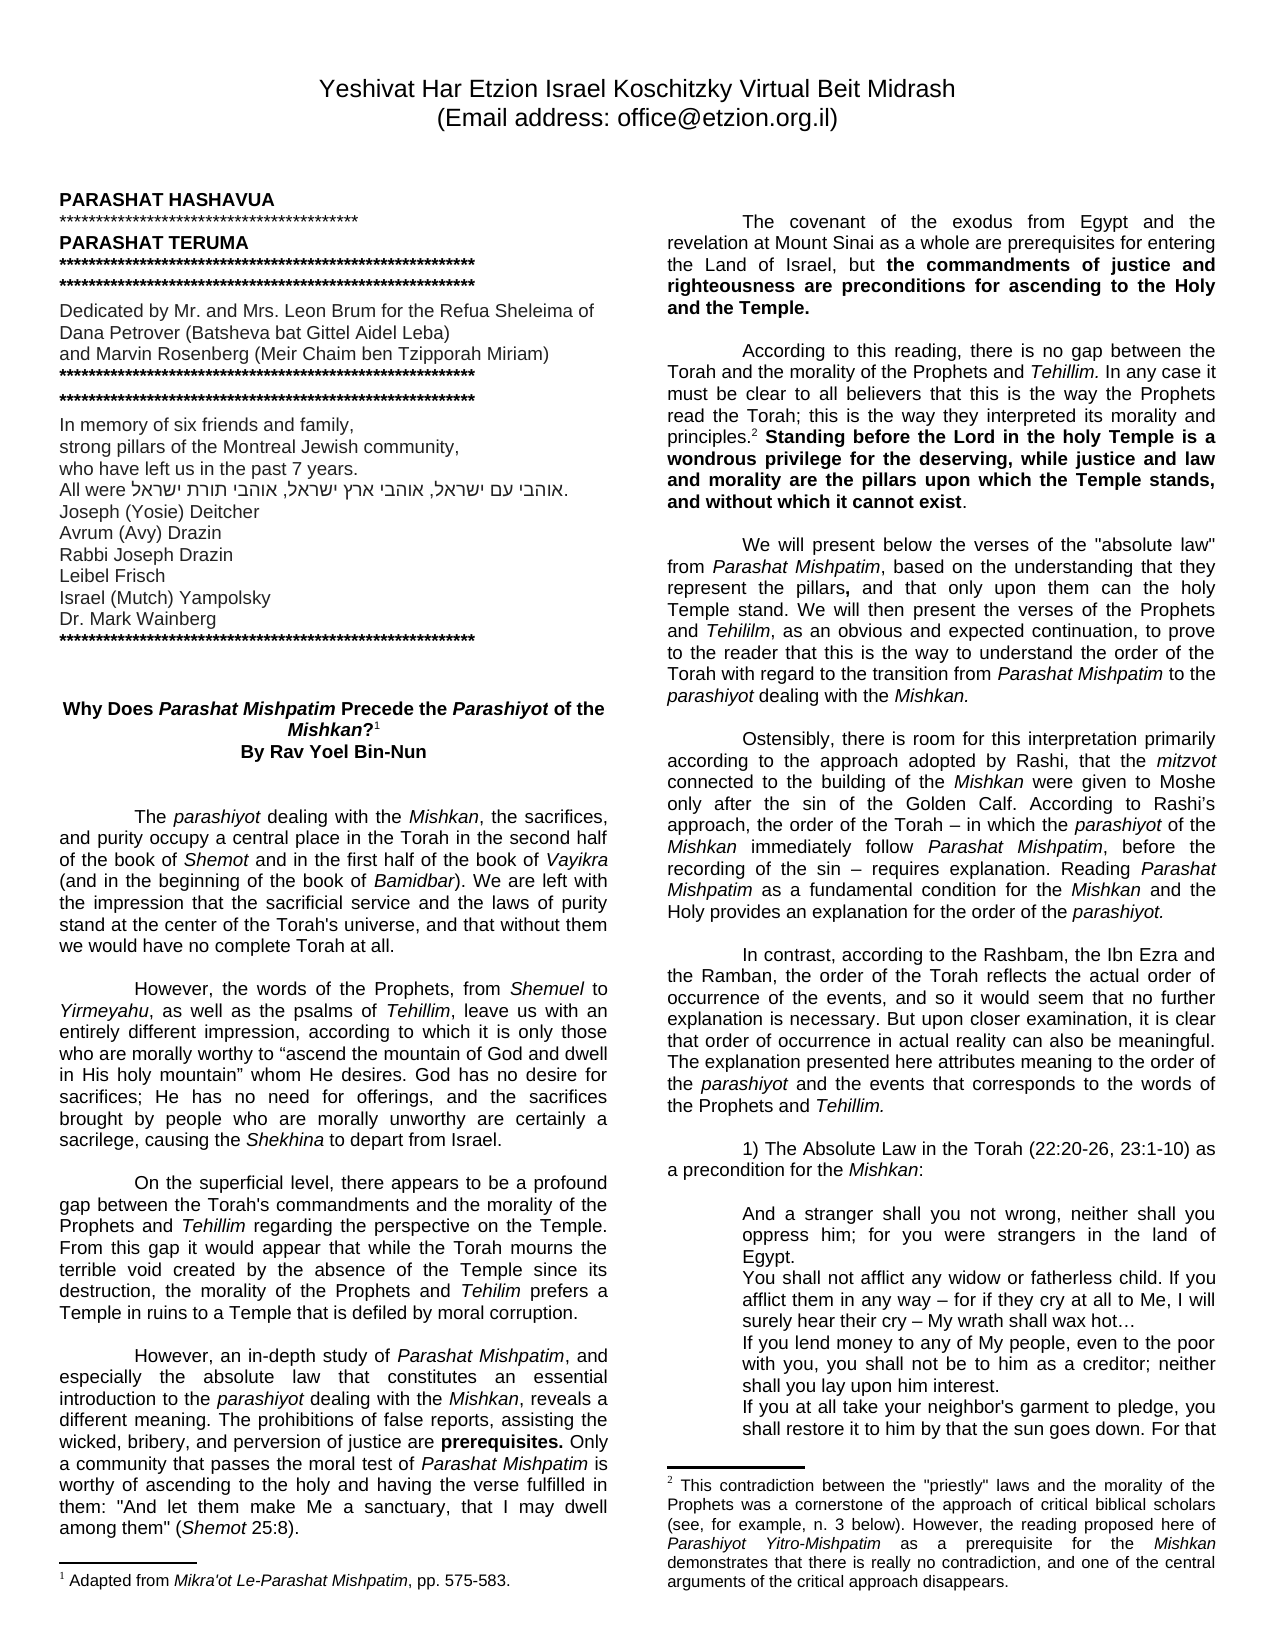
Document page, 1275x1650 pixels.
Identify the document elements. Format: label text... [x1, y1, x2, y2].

text ********************************************************* [59, 389, 608, 411]
text Why Does Parashat Mishpatim Precede the Parashiyot of the Mishkan? [59, 698, 287, 741]
text ********************************************************* [59, 275, 608, 297]
text On the superficial level, there appears to be a profound gap between the Torah's commandments and the morality of the Prophets and Tehillim regarding the perspective on the Temple. From this gap it would appear that while the Torah mourns the terrible void created by the absence of the Temple since its destruction, the morality of the Prophets and Tehilim prefers a Temple in ruins to a Temple that is defiled by moral corruption. [59, 1172, 608, 1323]
text Israel (Mutch) Yampolsky [59, 587, 608, 608]
text If you lend money to any of My people, even to the poor with you, you shall not be to him as a creditor; neither shall you lay upon him interest. [742, 1332, 1216, 1396]
text ***************************************** [59, 210, 608, 232]
text Ostensibly, there is room for this interpretation primarily according to the approach adopted by Rashi, that the mitzvot connected to the building of the Mishkan were given to Moshe only after the sin of the Golden Calf. According to Rashi’s approach, the order of the Torah – in which the parashiyot of the Mishkan immediately follow Parashat Mishpatim, before the recording of the sin – requires explanation. Reading Parashat Mishpatim as a fundamental condition for the Mishkan and the Holy provides an explanation for the order of the parashiyot. [667, 728, 1216, 922]
text Rabbi Joseph Drazin [59, 543, 608, 565]
text ********************************************************* [59, 253, 608, 275]
text PARASHAT HASHAVUA [59, 189, 608, 210]
text Leibel Frisch [59, 565, 608, 587]
text Joseph (Yosie) Deitcher [59, 500, 608, 522]
text In contrast, according to the Rashbam, the Ibn Ezra and the Ramban, the order of the Torah reflects the actual order of occurrence of the events, and so it would seem that no further explanation is necessary. But upon closer examination, it is clear that order of occurrence in actual reality can also be meaningful. The explanation presented here attributes meaning to the order of the parashiyot and the events that corresponds to the words of the Prophets and Tehillim. [667, 943, 1216, 1116]
text The covenant of the exodus from Egypt and the revelation at Mount Sinai as a whole are prerequisites for entering the Land of Israel, but the commandments of justice and righteousness are preconditions for ascending to the Holy and the Temple. [667, 210, 1216, 318]
text The parashiyot dealing with the Mishkan, the sacrifices, and purity occupy a central place in the Torah in the second half of the book of Shemot and in the first half of the book of Vayikra (and in the beginning of the book of Bamidbar). We are left with the impression that the sacrificial service and the laws of purity stand at the center of the Torah's universe, and that without them we would have no complete Torah at all. [59, 806, 608, 956]
text In memory of six friends and family, strong pillars of the Montreal Jewish community, who have left us in the past 7 years. All were אוהבי עם ישראל, אוהבי ארץ ישראל, אוהבי תורת ישראל. [59, 414, 608, 500]
text Dr. Mark Wainberg [59, 608, 608, 630]
text Why Does Parashat Mishpatim Precede the Parashiyot of the Mishkan? [374, 698, 608, 741]
text However, the words of the Prophets, from Shemuel to Yirmeyahu, as well as the psalms of Tehillim, leave us with an entirely different impression, according to which it is only those who are morally worthy to “ascend the mountain of God and dwell in His holy mountain” whom He desires. God has no desire for sacrifices; He has no need for offerings, and the sacrifices brought by people who are morally unworthy are certainly a sacrilege, causing the Shekhina to depart from Israel. [59, 978, 608, 1151]
text Dedicated by Mr. and Mrs. Leon Brum for the Refua Sheleima of [59, 300, 608, 321]
text ********************************************************* [59, 630, 608, 651]
text We will present below the verses of the "absolute law" from Parashat Mishpatim, based on the understanding that they represent the pillars, and that only upon them can the holy Temple stand. We will then present the verses of the Prophets and Tehililm, as an obvious and expected continuation, to prove to the reader that this is the way to understand the order of the Torah with regard to the transition from Parashat Mishpatim to the parashiyot dealing with the Mishkan. [667, 534, 1216, 706]
text By Rav Yoel Bin-Nun [59, 741, 608, 762]
text And a stranger shall you not wrong, neither shall you oppress him; for you were strangers in the land of Egypt. [742, 1202, 1216, 1267]
text and Marvin Rosenberg (Meir Chaim ben Tzipporah Miriam) [59, 343, 608, 364]
text You shall not afflict any widow or fatherless child. If you afflict them in any way – for if they cry at all to Me, I will surely hear their cry – My wrath shall wax hot… [742, 1267, 1216, 1332]
text PARASHAT TERUMA [59, 232, 608, 253]
text ********************************************************* [59, 364, 608, 386]
text Avrum (Avy) Drazin [59, 522, 608, 543]
text 1) The Absolute Law in the Torah (22:20-26, 23:1-10) as a precondition for the Mishkan: [667, 1138, 1216, 1181]
text However, an in-depth study of Parashat Mishpatim, and especially the absolute law that constitutes an essential introduction to the parashiyot dealing with the Mishkan, reveals a different meaning. The prohibitions of false reports, assisting the wicked, bribery, and perversion of justice are prerequisites. Only a community that passes the moral test of Parashat Mishpatim is worthy of ascending to the holy and having the verse fulfilled in them: "And let them make Me a sanctuary, that I may dwell among them" (Shemot 25:8). [59, 1344, 608, 1539]
text Dana Petrover (Batsheva bat Gittel Aidel Leba) [59, 321, 608, 343]
text According to this reading, there is no gap between the Torah and the morality of the Prophets and Tehillim. In any case it must be clear to all believers that this is the way the Prophets read the Torah; this is the way they interpreted its morality and principles. Standing before the Lord in the holy Temple is a wondrous privilege for the deserving, while justice and law and morality are the pillars upon which the Temple stands, and without which it cannot exist. [667, 340, 1216, 512]
